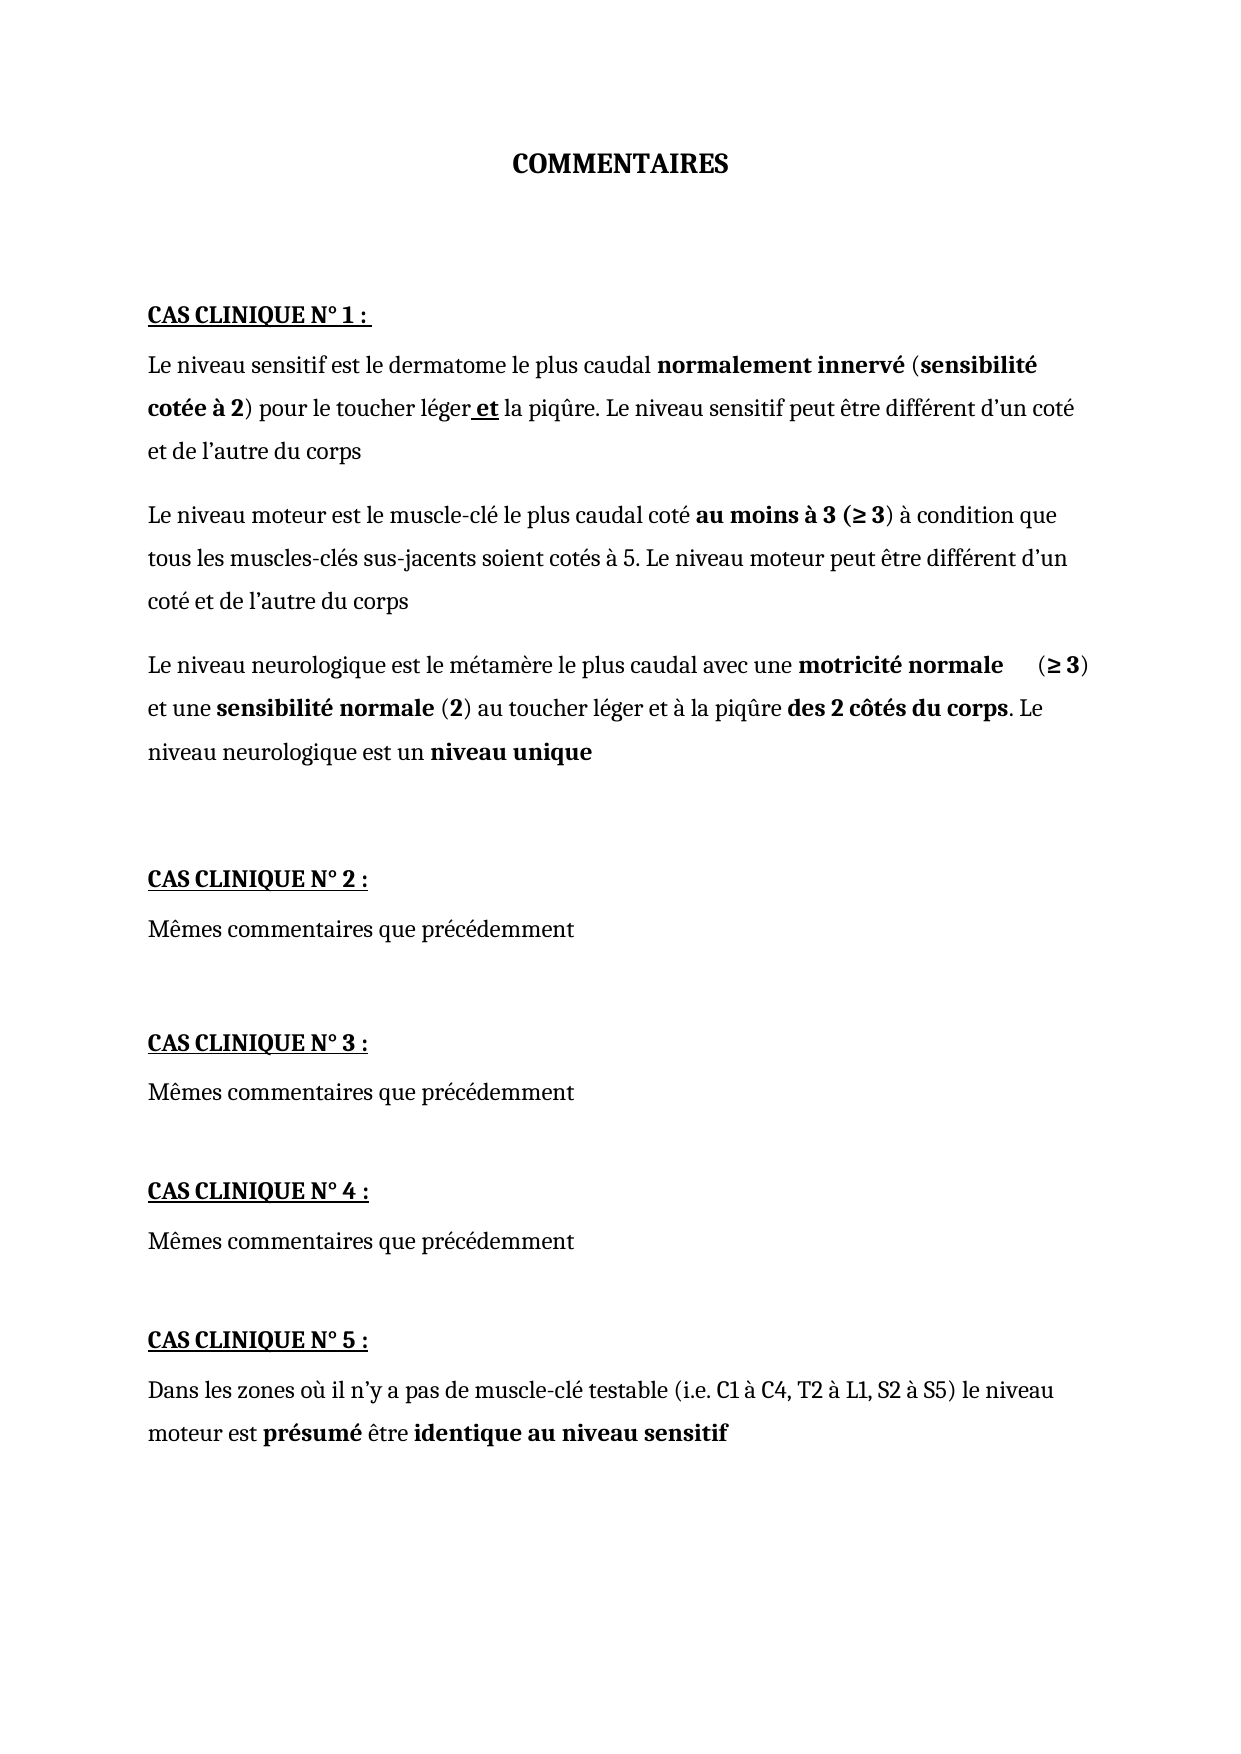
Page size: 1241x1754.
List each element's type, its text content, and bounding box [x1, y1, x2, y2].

text Le niveau sensitif est le dermatome le plus caudal normalement innervé (sensibilité cotée à 2) pour le toucher léger et la piqûre. Le niveau sensitif peut être différent d’un coté et de l’autre du corps [148, 351, 1093, 466]
text Le niveau neurologique est le métamère le plus caudal avec une motricité normale (≥ 3) et une sensibilité normale (2) au toucher léger et à la piqûre des 2 côtés du corps. Le niveau neurologique est un niveau unique [148, 651, 1093, 766]
text COMMENTAIRES [148, 148, 1093, 181]
text Dans les zones où il n’y a pas de muscle-clé testable (i.e. C1 à C4, T2 à L1, S2 à S5) le niveau moteur est présumé être identique au niveau sensitif [148, 1376, 1093, 1447]
text CAS CLINIQUE N° 5 : [148, 1326, 1093, 1355]
text Le niveau moteur est le muscle-clé le plus caudal coté au moins à 3 (≥ 3) à condition que tous les muscles-clés sus-jacents soient cotés à 5. Le niveau moteur peut être différent d’un coté et de l’autre du corps [148, 501, 1093, 616]
text Mêmes commentaires que précédemment [148, 1078, 1093, 1107]
text CAS CLINIQUE N° 1 : [148, 301, 1093, 330]
text CAS CLINIQUE N° 2 : [148, 865, 1093, 894]
text CAS CLINIQUE N° 3 : [148, 1028, 1093, 1057]
text Mêmes commentaires que précédemment [148, 915, 1093, 944]
text Mêmes commentaires que précédemment [148, 1227, 1093, 1256]
text CAS CLINIQUE N° 4 : [148, 1177, 1093, 1206]
